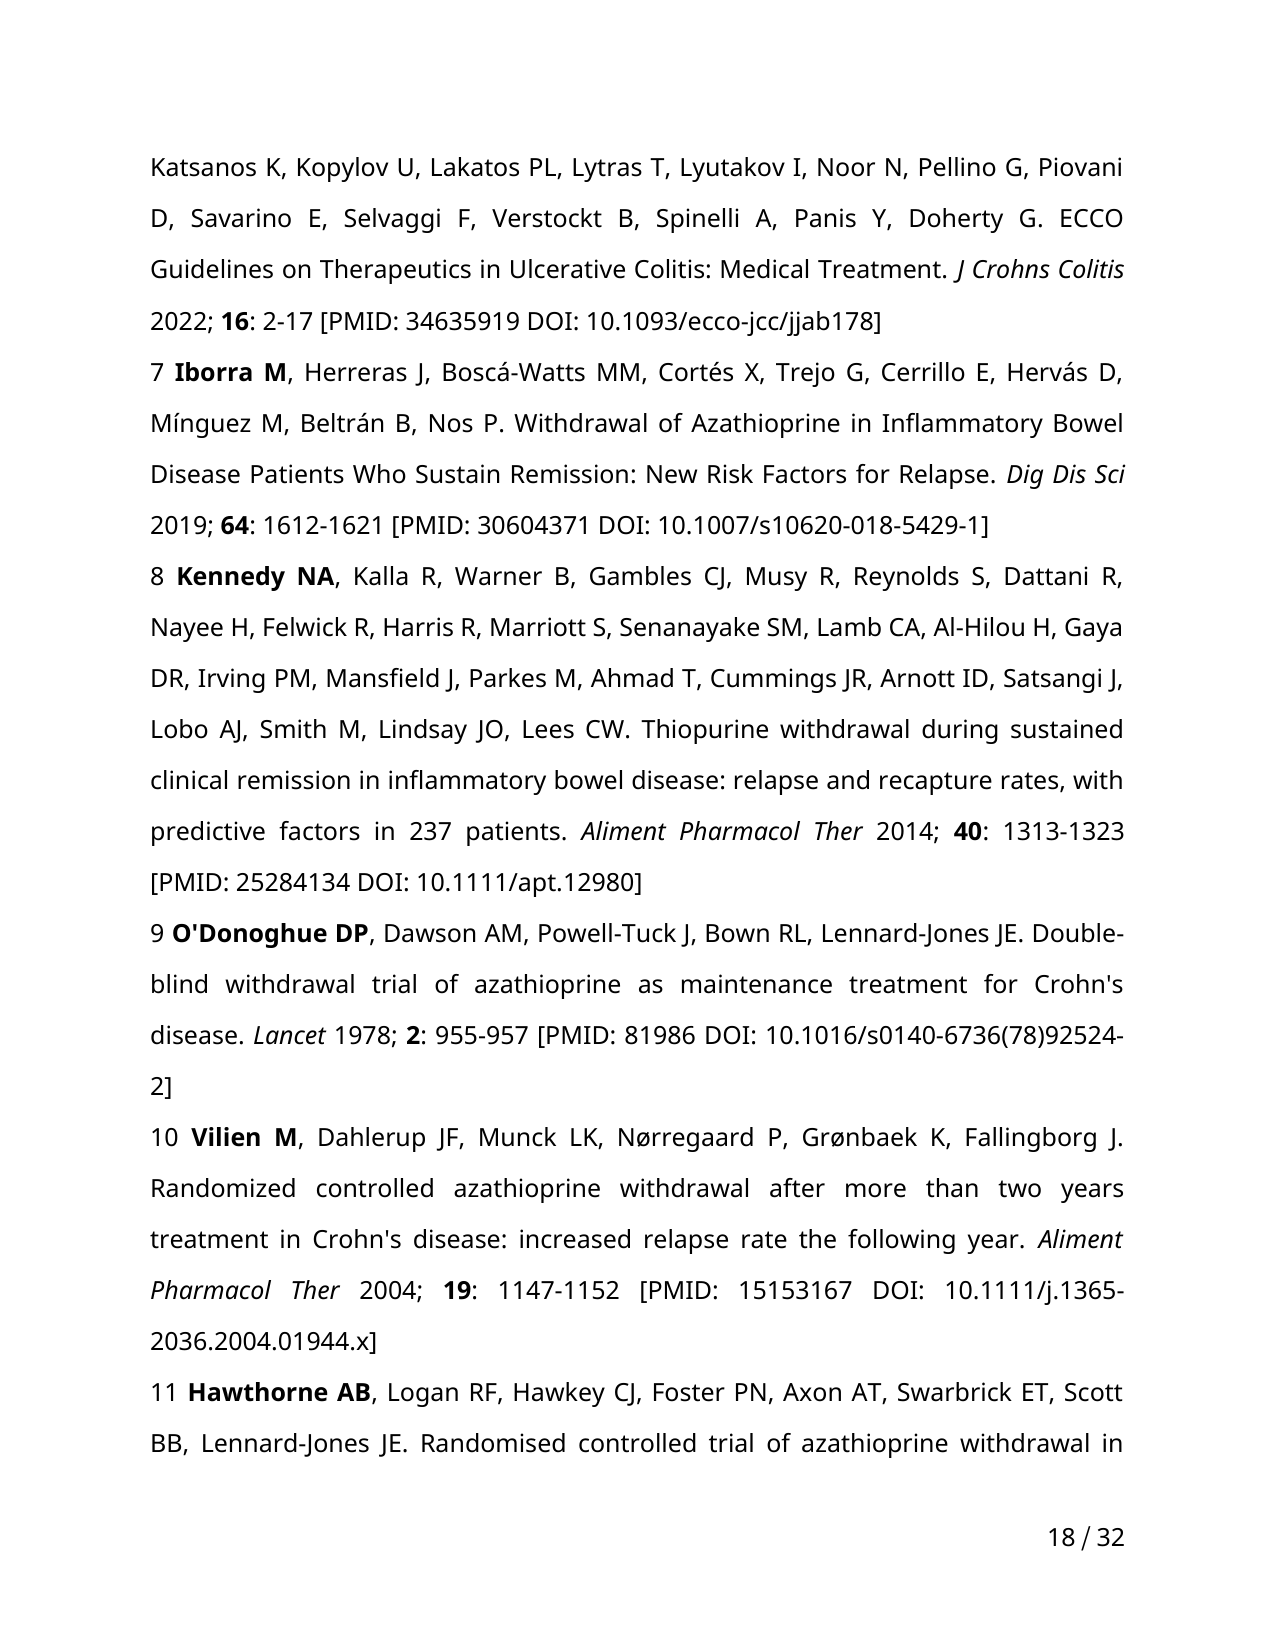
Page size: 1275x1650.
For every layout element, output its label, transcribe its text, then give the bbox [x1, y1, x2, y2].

text 8 Kennedy NA, Kalla R, Warner B, Gambles CJ, Musy R, Reynolds S, Dattani R, Nayee H, Felwick R, Harris R, Marriott S, Senanayake SM, Lamb CA, Al-Hilou H, Gaya DR, Irving PM, Mansfield J, Parkes M, Ahmad T, Cummings JR, Arnott ID, Satsangi J, Lobo AJ, Smith M, Lindsay JO, Lees CW. Thiopurine withdrawal during sustained clinical remission in inflammatory bowel disease: relapse and recapture rates, with predictive factors in 237 patients. Aliment Pharmacol Ther 2014; 40: 1313-1323 [PMID: 25284134 DOI: 10.1111/apt.12980] [150, 558, 1125, 899]
text 10 Vilien M, Dahlerup JF, Munck LK, Nørregaard P, Grønbaek K, Fallingborg J. Randomized controlled azathioprine withdrawal after more than two years treatment in Crohn's disease: increased relapse rate the following year. Aliment Pharmacol Ther 2004; 19: 1147-1152 [PMID: 15153167 DOI: 10.1111/j.1365-2036.2004.01944.x] [150, 1120, 1125, 1358]
text 9 O'Donoghue DP, Dawson AM, Powell-Tuck J, Bown RL, Lennard-Jones JE. Double-blind withdrawal trial of azathioprine as maintenance treatment for Crohn's disease. Lancet 1978; 2: 955-957 [PMID: 81986 DOI: 10.1016/s0140-6736(78)92524-2] [150, 916, 1125, 1103]
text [150, 1375, 1125, 1460]
text 7 Iborra M, Herreras J, Boscá-Watts MM, Cortés X, Trejo G, Cerrillo E, Hervás D, Mínguez M, Beltrán B, Nos P. Withdrawal of Azathioprine in Inflammatory Bowel Disease Patients Who Sustain Remission: New Risk Factors for Relapse. Dig Dis Sci 2019; 64: 1612-1621 [PMID: 30604371 DOI: 10.1007/s10620-018-5429-1] [150, 354, 1125, 541]
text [150, 150, 1125, 337]
